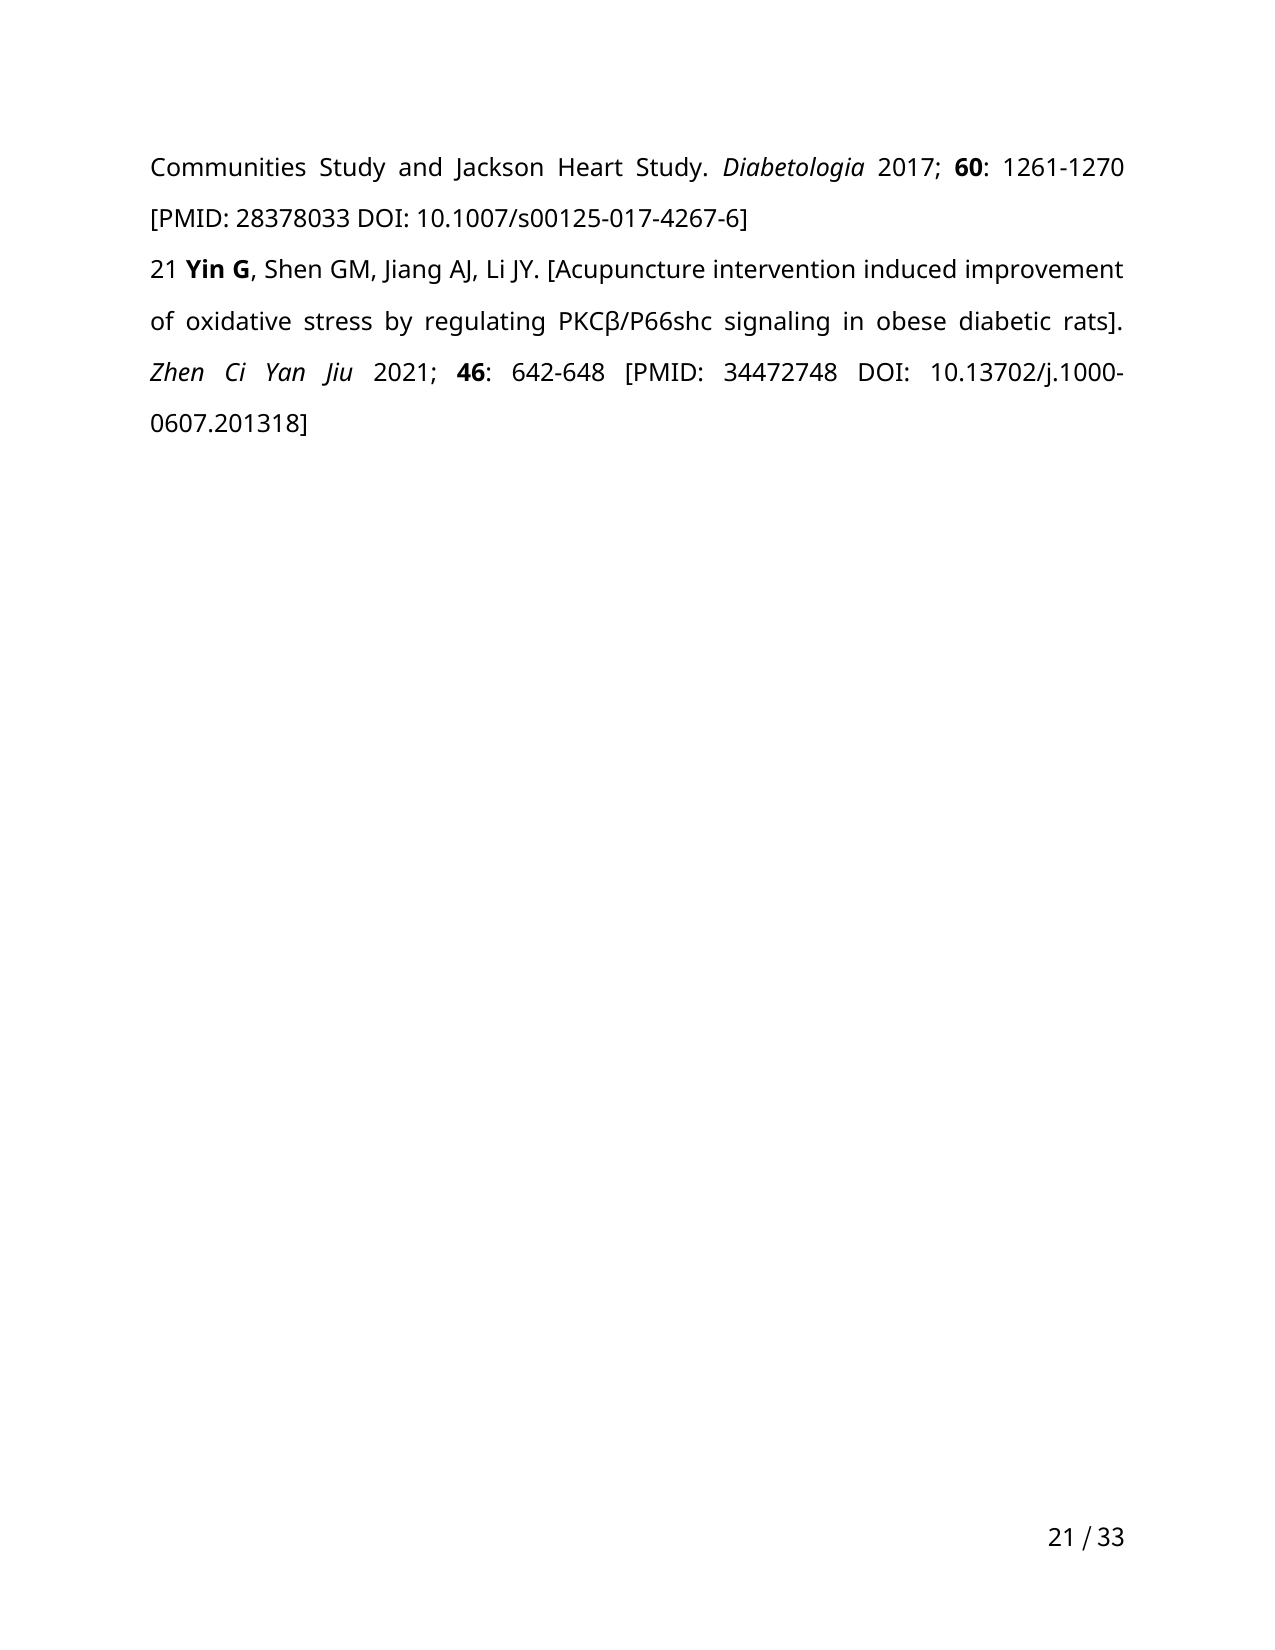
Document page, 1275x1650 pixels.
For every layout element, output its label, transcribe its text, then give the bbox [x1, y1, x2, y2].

text 21 Yin G, Shen GM, Jiang AJ, Li JY. [Acupuncture intervention induced improvement of oxidative stress by regulating PKCβ/P66shc signaling in obese diabetic rats]. Zhen Ci Yan Jiu 2021; 46: 642-648 [PMID: 34472748 DOI: 10.13702/j.1000-0607.201318] [150, 252, 1125, 439]
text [150, 150, 1125, 235]
